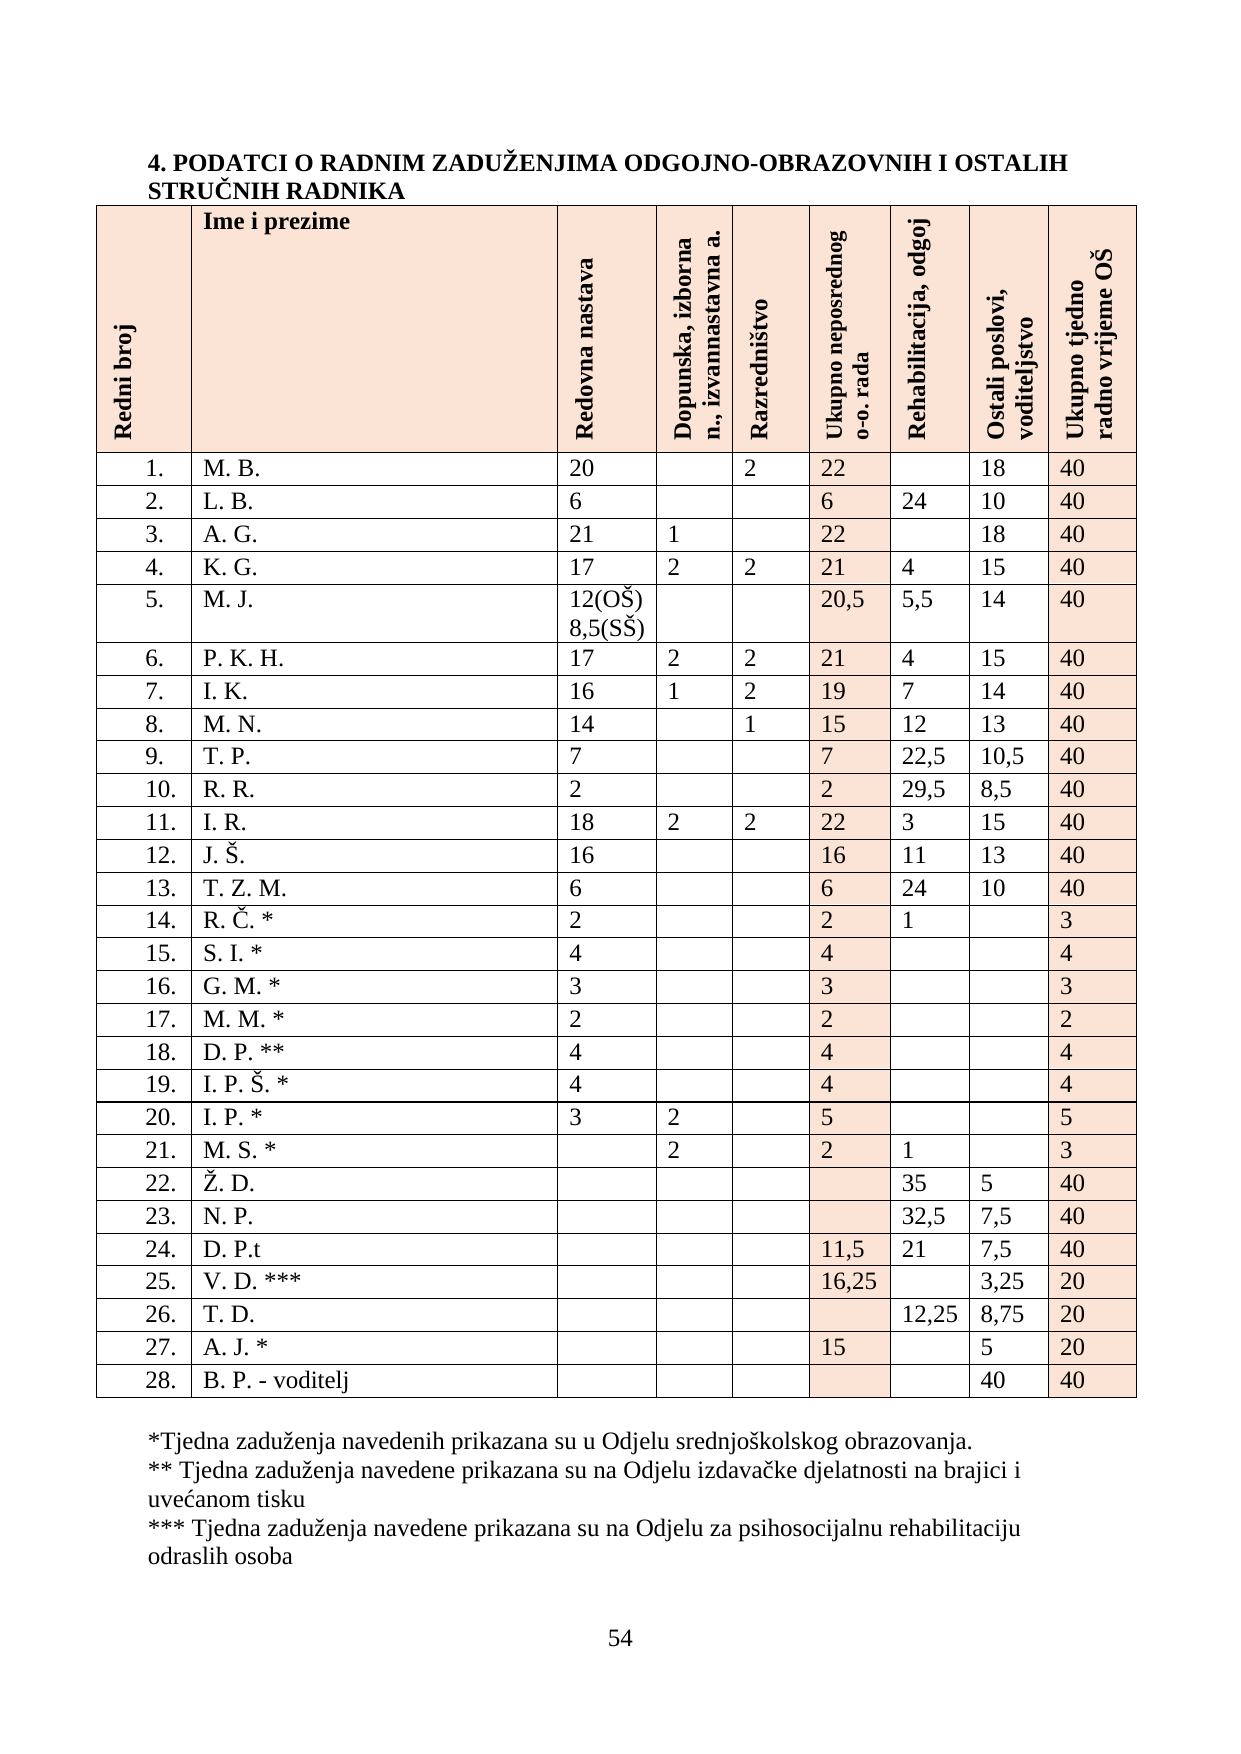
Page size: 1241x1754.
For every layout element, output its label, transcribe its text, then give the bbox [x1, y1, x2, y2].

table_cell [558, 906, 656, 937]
table_header Redni broj [97, 206, 191, 452]
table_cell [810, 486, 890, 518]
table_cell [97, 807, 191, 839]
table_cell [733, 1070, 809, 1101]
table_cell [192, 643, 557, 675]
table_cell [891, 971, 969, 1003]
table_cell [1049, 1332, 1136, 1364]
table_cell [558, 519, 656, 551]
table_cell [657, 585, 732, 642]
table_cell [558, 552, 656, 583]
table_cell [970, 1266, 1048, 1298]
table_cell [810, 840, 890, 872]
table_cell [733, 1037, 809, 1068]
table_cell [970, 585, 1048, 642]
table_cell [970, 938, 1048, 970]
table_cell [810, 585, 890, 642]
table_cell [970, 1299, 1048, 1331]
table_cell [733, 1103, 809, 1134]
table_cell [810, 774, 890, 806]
text ** Tjedna zaduženja navedene prikazana su na Odjelu izdavačke djelatnosti na brajici i uvećanom tisku [148, 1455, 1093, 1513]
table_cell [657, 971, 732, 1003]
text 4. PODATCI O RADNIM ZADUŽENJIMA ODGOJNO-OBRAZOVNIH I OSTALIH STRUČNIH RADNIKA [148, 148, 1093, 205]
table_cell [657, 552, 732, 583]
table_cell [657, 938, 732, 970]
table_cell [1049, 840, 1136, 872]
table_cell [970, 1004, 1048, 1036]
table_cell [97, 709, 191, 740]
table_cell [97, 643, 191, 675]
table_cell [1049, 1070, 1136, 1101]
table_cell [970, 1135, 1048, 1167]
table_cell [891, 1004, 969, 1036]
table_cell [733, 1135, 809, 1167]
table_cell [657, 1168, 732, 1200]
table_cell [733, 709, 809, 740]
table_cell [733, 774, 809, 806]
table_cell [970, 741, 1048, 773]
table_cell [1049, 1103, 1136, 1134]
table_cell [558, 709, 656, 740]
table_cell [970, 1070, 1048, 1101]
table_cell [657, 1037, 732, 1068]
text *** Tjedna zaduženja navedene prikazana su na Odjelu za psihosocijalnu rehabilitaciju odraslih osoba [148, 1513, 1093, 1570]
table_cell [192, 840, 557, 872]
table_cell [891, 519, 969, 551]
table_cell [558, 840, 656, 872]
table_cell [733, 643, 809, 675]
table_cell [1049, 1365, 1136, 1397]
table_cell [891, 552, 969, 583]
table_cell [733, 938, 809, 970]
table_cell 22 [810, 453, 890, 485]
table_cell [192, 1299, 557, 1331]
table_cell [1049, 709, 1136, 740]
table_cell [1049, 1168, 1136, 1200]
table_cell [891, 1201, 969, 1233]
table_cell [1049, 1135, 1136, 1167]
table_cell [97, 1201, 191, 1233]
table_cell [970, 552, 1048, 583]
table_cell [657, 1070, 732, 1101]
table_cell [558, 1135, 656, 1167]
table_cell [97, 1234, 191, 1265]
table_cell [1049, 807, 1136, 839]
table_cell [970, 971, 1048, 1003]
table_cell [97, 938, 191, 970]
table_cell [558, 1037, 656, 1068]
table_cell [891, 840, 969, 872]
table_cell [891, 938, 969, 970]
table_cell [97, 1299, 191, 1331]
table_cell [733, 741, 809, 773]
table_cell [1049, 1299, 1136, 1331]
table_header Rehabilitacija, odgoj [891, 206, 969, 452]
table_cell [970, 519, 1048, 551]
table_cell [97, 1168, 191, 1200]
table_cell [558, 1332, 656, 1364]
table_header Redovna nastava [558, 206, 656, 452]
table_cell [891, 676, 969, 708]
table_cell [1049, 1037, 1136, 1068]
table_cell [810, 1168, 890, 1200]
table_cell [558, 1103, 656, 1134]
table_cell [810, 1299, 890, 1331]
table_cell 40 [1049, 453, 1136, 485]
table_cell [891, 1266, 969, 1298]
table_cell M. B. [192, 453, 557, 485]
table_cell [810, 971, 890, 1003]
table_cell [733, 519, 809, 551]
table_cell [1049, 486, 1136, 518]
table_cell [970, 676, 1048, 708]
table_cell L. B. [192, 486, 557, 518]
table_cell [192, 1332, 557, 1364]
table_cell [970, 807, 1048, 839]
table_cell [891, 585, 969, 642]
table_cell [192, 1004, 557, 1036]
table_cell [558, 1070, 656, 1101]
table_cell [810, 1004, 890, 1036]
table_header Ime i prezime [192, 206, 557, 452]
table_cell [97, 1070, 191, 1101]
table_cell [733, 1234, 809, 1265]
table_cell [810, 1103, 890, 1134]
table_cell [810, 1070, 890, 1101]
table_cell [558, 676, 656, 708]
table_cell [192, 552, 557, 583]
table_cell 20 [558, 453, 656, 485]
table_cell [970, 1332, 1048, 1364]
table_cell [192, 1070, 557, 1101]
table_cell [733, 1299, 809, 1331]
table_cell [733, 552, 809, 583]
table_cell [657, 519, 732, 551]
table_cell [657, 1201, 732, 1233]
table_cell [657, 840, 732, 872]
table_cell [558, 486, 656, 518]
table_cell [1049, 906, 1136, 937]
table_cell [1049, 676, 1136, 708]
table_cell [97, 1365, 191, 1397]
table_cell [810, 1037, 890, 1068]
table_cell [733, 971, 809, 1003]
table_header Dopunska, izborna n., izvannastavna a. [657, 206, 732, 452]
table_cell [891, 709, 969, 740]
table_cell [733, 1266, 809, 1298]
table_cell 18 [970, 453, 1048, 485]
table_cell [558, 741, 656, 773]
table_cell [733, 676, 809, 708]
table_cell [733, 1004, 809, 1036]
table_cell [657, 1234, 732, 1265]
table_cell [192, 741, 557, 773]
table_header Ukupno neposrednog o-o. rada [810, 206, 890, 452]
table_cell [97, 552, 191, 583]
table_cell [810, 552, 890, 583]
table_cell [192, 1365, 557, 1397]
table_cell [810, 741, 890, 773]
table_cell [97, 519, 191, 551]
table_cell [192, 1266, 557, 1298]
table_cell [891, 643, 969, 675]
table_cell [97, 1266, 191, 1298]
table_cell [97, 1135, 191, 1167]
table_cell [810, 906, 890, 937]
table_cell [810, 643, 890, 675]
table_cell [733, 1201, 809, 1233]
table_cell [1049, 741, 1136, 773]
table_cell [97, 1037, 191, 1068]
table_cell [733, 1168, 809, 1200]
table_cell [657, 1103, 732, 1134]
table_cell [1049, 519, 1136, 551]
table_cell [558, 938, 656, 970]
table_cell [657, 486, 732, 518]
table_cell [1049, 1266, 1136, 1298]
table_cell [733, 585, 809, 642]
table_cell [97, 453, 191, 485]
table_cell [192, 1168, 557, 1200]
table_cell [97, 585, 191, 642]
table_cell [657, 453, 732, 485]
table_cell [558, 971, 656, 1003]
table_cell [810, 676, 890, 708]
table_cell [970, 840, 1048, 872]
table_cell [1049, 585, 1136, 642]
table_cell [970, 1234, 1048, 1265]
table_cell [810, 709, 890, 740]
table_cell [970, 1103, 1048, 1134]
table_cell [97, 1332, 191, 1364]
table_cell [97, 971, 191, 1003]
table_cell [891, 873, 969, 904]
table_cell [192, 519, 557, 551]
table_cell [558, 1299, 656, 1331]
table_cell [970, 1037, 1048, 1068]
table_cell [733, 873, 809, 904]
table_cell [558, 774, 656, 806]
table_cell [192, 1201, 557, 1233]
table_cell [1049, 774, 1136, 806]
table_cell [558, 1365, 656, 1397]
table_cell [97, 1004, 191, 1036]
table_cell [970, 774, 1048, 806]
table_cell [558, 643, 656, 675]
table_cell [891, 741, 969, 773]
table_header Ukupno tjedno radno vrijeme OŠ [1049, 206, 1136, 452]
table_cell [891, 453, 969, 485]
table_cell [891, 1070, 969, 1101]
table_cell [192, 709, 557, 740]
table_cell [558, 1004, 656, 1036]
table_header Razredništvo [733, 206, 809, 452]
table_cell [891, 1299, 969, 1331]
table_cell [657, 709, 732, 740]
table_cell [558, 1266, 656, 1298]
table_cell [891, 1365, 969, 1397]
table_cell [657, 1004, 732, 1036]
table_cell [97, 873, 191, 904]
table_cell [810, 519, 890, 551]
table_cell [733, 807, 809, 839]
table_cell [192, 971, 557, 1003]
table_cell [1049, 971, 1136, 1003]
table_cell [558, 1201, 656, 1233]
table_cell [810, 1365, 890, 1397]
text *Tjedna zaduženja navedenih prikazana su u Odjelu srednjoškolskog obrazovanja. [148, 1426, 1093, 1455]
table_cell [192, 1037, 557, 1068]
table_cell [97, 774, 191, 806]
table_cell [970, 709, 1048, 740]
table_cell 2 [733, 453, 809, 485]
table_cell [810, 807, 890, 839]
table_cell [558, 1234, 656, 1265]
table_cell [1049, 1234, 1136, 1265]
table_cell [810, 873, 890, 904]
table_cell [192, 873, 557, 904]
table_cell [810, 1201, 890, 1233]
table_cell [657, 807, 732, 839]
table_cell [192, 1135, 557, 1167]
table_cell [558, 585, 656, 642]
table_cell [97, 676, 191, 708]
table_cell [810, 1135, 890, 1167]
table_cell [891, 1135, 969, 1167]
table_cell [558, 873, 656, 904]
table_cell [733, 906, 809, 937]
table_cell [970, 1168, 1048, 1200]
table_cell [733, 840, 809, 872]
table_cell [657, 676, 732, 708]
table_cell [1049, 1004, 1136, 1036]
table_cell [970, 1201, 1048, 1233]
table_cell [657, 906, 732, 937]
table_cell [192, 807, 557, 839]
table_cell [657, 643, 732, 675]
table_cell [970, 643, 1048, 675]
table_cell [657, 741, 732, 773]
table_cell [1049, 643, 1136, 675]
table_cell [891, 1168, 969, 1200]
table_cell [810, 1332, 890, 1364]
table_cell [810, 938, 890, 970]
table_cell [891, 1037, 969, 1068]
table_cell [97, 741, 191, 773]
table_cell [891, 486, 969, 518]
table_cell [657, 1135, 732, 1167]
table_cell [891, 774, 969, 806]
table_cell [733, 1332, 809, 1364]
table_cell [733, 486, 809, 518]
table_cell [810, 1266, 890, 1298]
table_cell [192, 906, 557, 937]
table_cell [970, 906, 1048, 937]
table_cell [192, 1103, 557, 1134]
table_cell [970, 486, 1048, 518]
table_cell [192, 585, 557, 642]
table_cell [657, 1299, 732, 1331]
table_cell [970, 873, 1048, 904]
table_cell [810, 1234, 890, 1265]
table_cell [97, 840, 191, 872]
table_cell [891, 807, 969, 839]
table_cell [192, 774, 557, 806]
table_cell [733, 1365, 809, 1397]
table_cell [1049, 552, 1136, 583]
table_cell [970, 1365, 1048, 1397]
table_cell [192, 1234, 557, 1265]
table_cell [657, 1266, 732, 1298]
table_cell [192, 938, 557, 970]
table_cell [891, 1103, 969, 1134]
table_cell [97, 486, 191, 518]
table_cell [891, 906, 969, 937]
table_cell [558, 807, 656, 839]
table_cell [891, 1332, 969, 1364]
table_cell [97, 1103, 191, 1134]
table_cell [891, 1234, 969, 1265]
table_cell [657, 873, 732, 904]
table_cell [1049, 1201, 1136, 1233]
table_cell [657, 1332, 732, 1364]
table_header Ostali poslovi, voditeljstvo [970, 206, 1048, 452]
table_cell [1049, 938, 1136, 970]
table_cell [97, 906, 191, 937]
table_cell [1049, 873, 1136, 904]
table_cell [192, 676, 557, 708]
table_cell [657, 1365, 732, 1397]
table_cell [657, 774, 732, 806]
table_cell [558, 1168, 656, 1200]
